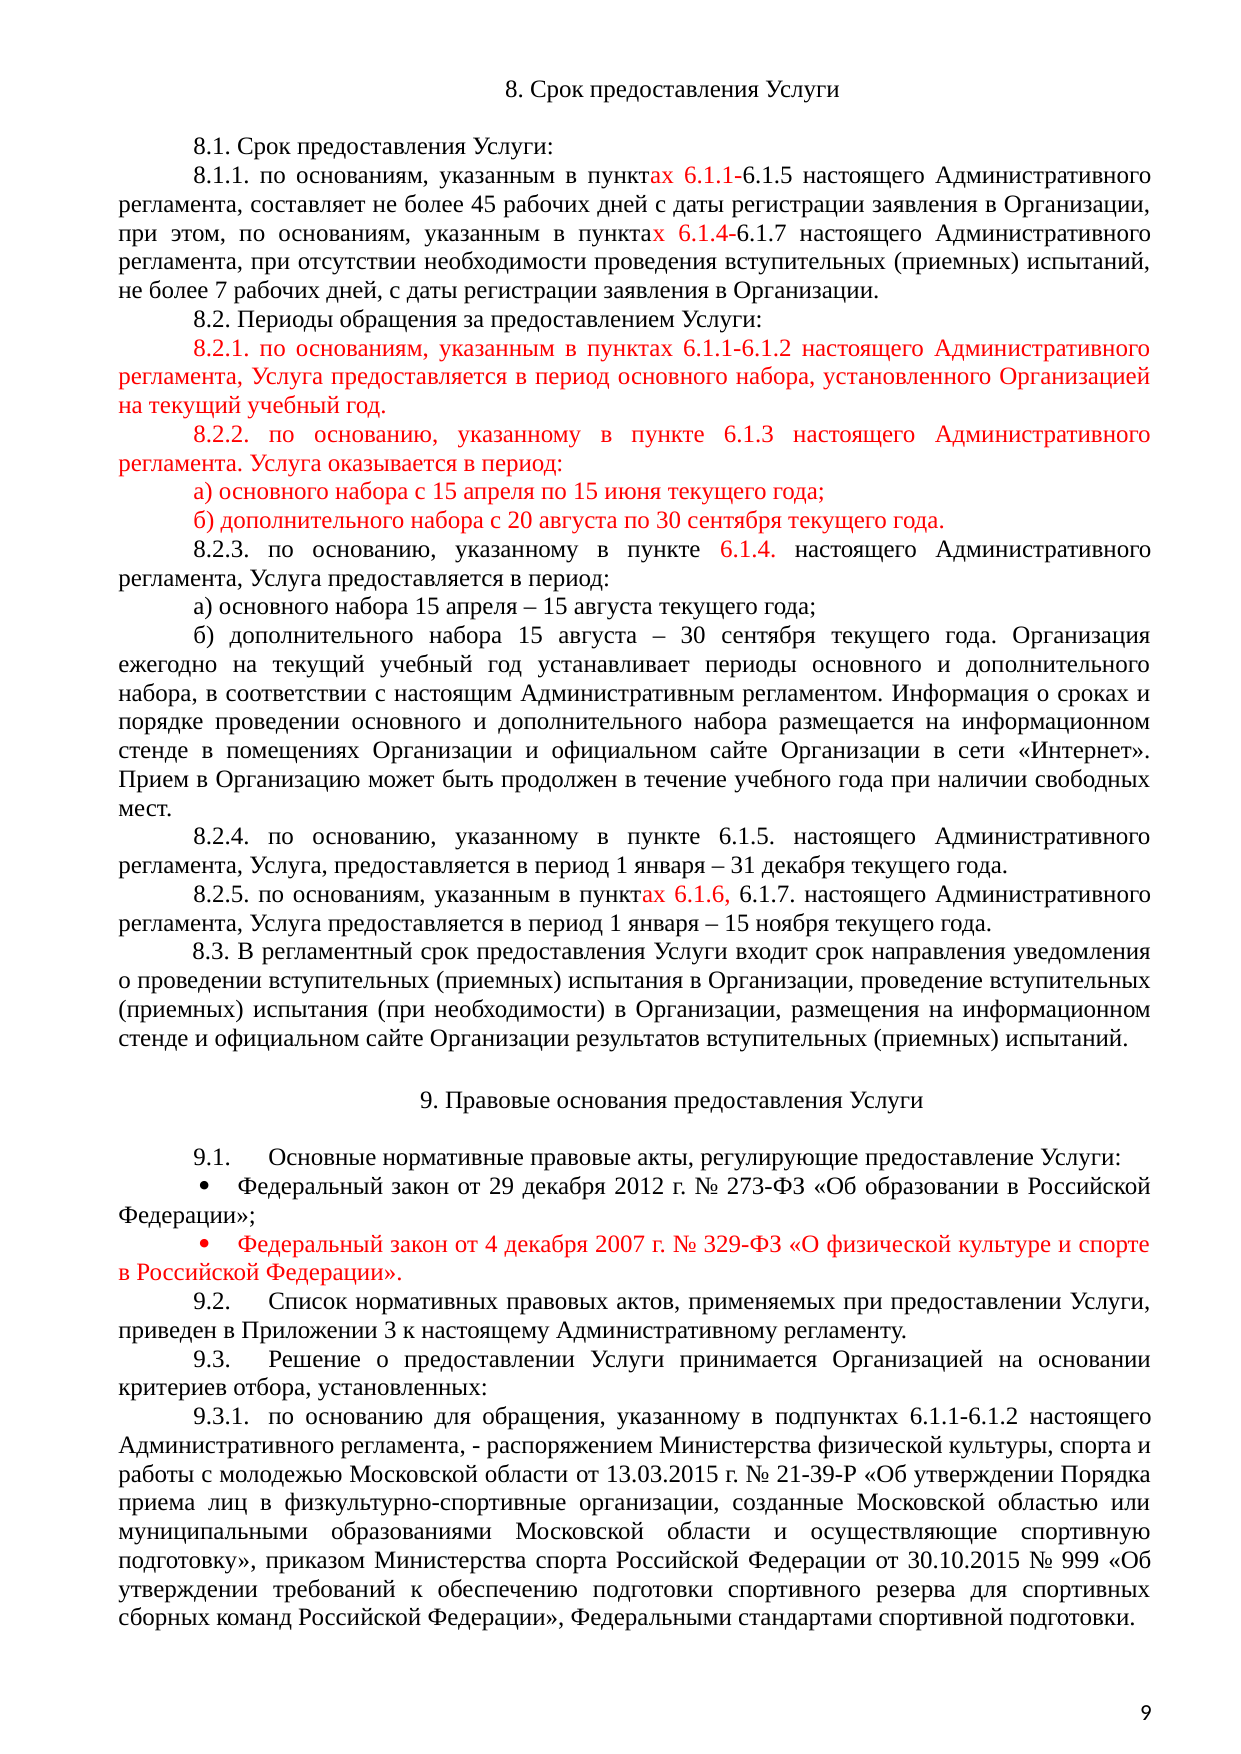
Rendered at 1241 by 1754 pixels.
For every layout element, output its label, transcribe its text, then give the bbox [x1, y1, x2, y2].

list по основанию для обращения, указанному в подпунктах 6.1.1-6.1.2 настоящего Административного регламента, - распоряжением Министерства физической культуры, спорта и работы с молодежью Московской области от 13.03.2015 г. № 21-39-Р «Об утверждении Порядка приема лиц в физкультурно-спортивные организации, созданные Московской областью или муниципальными образованиями Московской области и осуществляющие спортивную подготовку», приказом Министерства спорта Российской Федерации от 30.10.2015 № 999 «Об утверждении требований к обеспечению подготовки спортивного резерва для спортивных сборных команд Российской Федерации», Федеральными стандартами спортивной подготовки. [118, 1401, 1151, 1631]
subtitle 8. Срок предоставления Услуги [118, 74, 1151, 103]
text б) дополнительного набора 15 августа – 30 сентября текущего года. Организация ежегодно на текущий учебный год устанавливает периоды основного и дополнительного набора, в соответствии с настоящим Административным регламентом. Информация о сроках и порядке проведении основного и дополнительного набора размещается на информационном стенде в помещениях Организации и официальном сайте Организации в сети «Интернет». Прием в Организацию может быть продолжен в течение учебного года при наличии свободных мест. [118, 620, 1151, 821]
text а) основного набора 15 апреля – 15 августа текущего года; [118, 591, 1151, 620]
text б) дополнительного набора с 20 августа по 30 сентября текущего года. [118, 505, 1151, 534]
text 8.2.1. по основаниям, указанным в пунктах 6.1.1-6.1.2 настоящего Административного регламента, Услуга предоставляется в период основного набора, установленного Организацией на текущий учебный год. [118, 333, 1151, 419]
text а) основного набора с 15 апреля по 15 июня текущего года; [118, 476, 1151, 505]
text 8.2.2. по основанию, указанному в пункте 6.1.3 настоящего Административного регламента. Услуга оказывается в период: [118, 419, 1151, 476]
text 8.1.1. по основаниям, указанным в пунктах 6.1.1-6.1.5 настоящего Административного регламента, составляет не более 45 рабочих дней с даты регистрации заявления в Организации, при этом, по основаниям, указанным в пунктах 6.1.4-6.1.7 настоящего Административного регламента, при отсутствии необходимости проведения вступительных (приемных) испытаний, не более 7 рабочих дней, с даты регистрации заявления в Организации. [118, 160, 1151, 304]
text 8.2.4. по основанию, указанному в пункте 6.1.5. настоящего Административного регламента, Услуга, предоставляется в период 1 января – 31 декабря текущего года. [118, 821, 1151, 879]
subtitle 9. Правовые основания предоставления Услуги [118, 1085, 1151, 1114]
list Федеральный закон от 4 декабря 2007 г. № 329-ФЗ «О физической культуре и спорте в Российской Федерации». [118, 1229, 1151, 1286]
list Федеральный закон от 29 декабря 2012 г. № 273-ФЗ «Об образовании в Российской Федерации»; [118, 1171, 1151, 1229]
list Список нормативных правовых актов, применяемых при предоставлении Услуги, приведен в Приложении 3 к настоящему Административному регламенту. [118, 1286, 1151, 1344]
text 8.2.5. по основаниям, указанным в пунктах 6.1.6, 6.1.7. настоящего Административного регламента, Услуга предоставляется в период 1 января – 15 ноября текущего года. [118, 879, 1151, 936]
text 8.2.3. по основанию, указанному в пункте 6.1.4. настоящего Административного регламента, Услуга предоставляется в период: [118, 534, 1151, 591]
text 8.1. Срок предоставления Услуги: [118, 131, 1151, 160]
list Решение о предоставлении Услуги принимается Организацией на основании критериев отбора, установленных: [118, 1344, 1151, 1401]
text 8.2. Периоды обращения за предоставлением Услуги: [118, 304, 1151, 333]
text 8.3. В регламентный срок предоставления Услуги входит срок направления уведомления о проведении вступительных (приемных) испытания в Организации, проведение вступительных (приемных) испытания (при необходимости) в Организации, размещения на информационном стенде и официальном сайте Организации результатов вступительных (приемных) испытаний. [118, 936, 1151, 1051]
list Основные нормативные правовые акты, регулирующие предоставление Услуги: [118, 1142, 1151, 1171]
